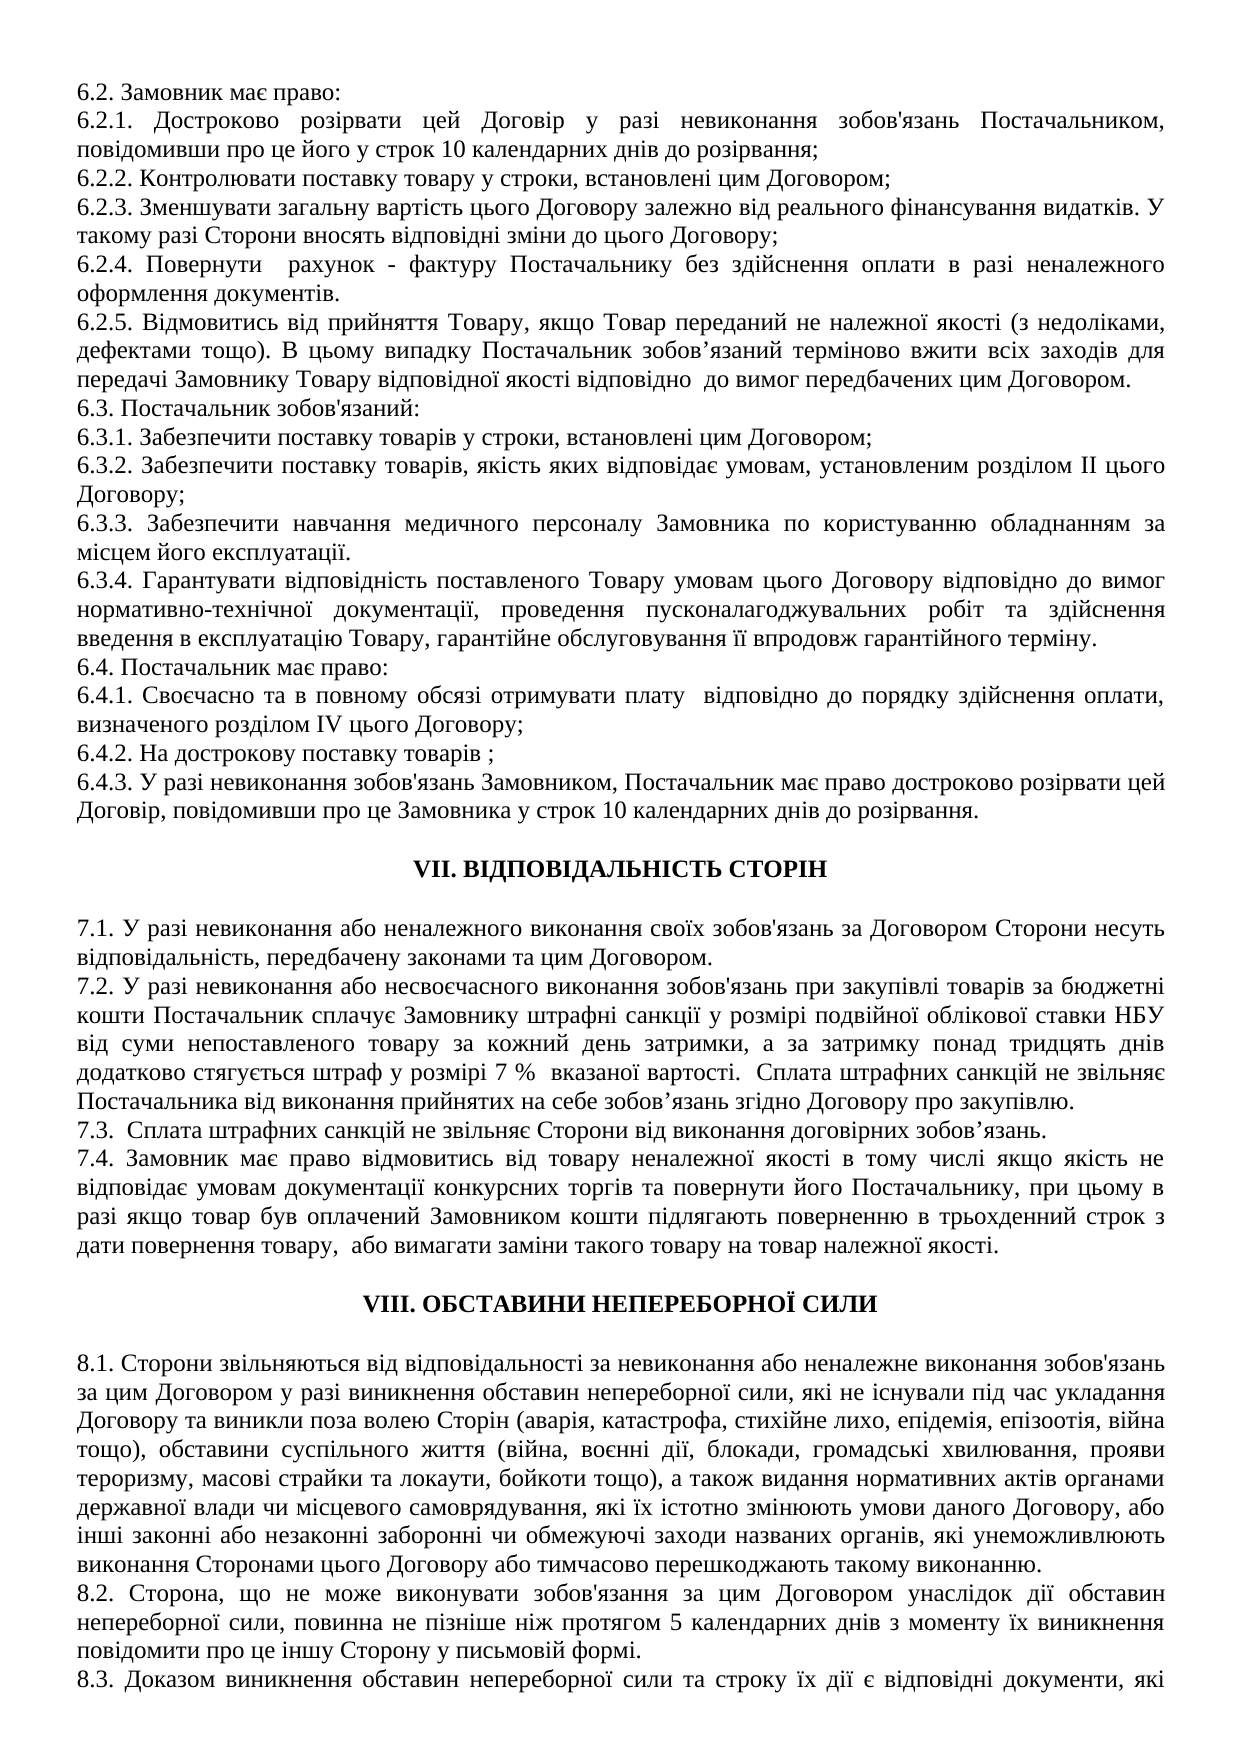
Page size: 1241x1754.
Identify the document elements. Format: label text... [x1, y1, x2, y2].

table_header 7.1. У разі невиконання або неналежного виконання своїх зобов'язань за Договором Сторони несуть відповідальність, передбачену законами та цим Договором. 7.2. У разі невиконання або несвоєчасного виконання зобов'язань при закупівлі товарів за бюджетні кошти Постачальник сплачує Замовнику штрафні санкції у розмірі подвійної облікової ставки НБУ від суми непоставленого товару за кожний день затримки, а за затримку понад тридцять днів додатково стягується штраф у розмірі 7 % вказаної вартості. Сплата штрафних санкцій не звільняє Постачальника від виконання прийнятих на себе зобов’язань згідно Договору про закупівлю. 7.3. Сплата штрафних санкцій не звільняє Сторони від виконання договірних зобов’язань. 7.4. Замовник має право відмовитись від товару неналежної якості в тому числі якщо якість не відповідає умовам документації конкурсних торгів та повернути його Постачальнику, при цьому в разі якщо товар був оплачений Замовником кошти підлягають поверненню в трьохденний строк з дати повернення товару, або вимагати заміни такого товару на товар належної якості. [75, 912, 1168, 1260]
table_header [75, 1346, 1168, 1694]
text VIII. ОБСТАВИНИ НЕПЕРЕБОРНОЇ СИЛИ [75, 1289, 1165, 1317]
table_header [75, 75, 1168, 826]
text VII. ВІДПОВІДАЛЬНІСТЬ СТОРІН [75, 854, 1165, 883]
